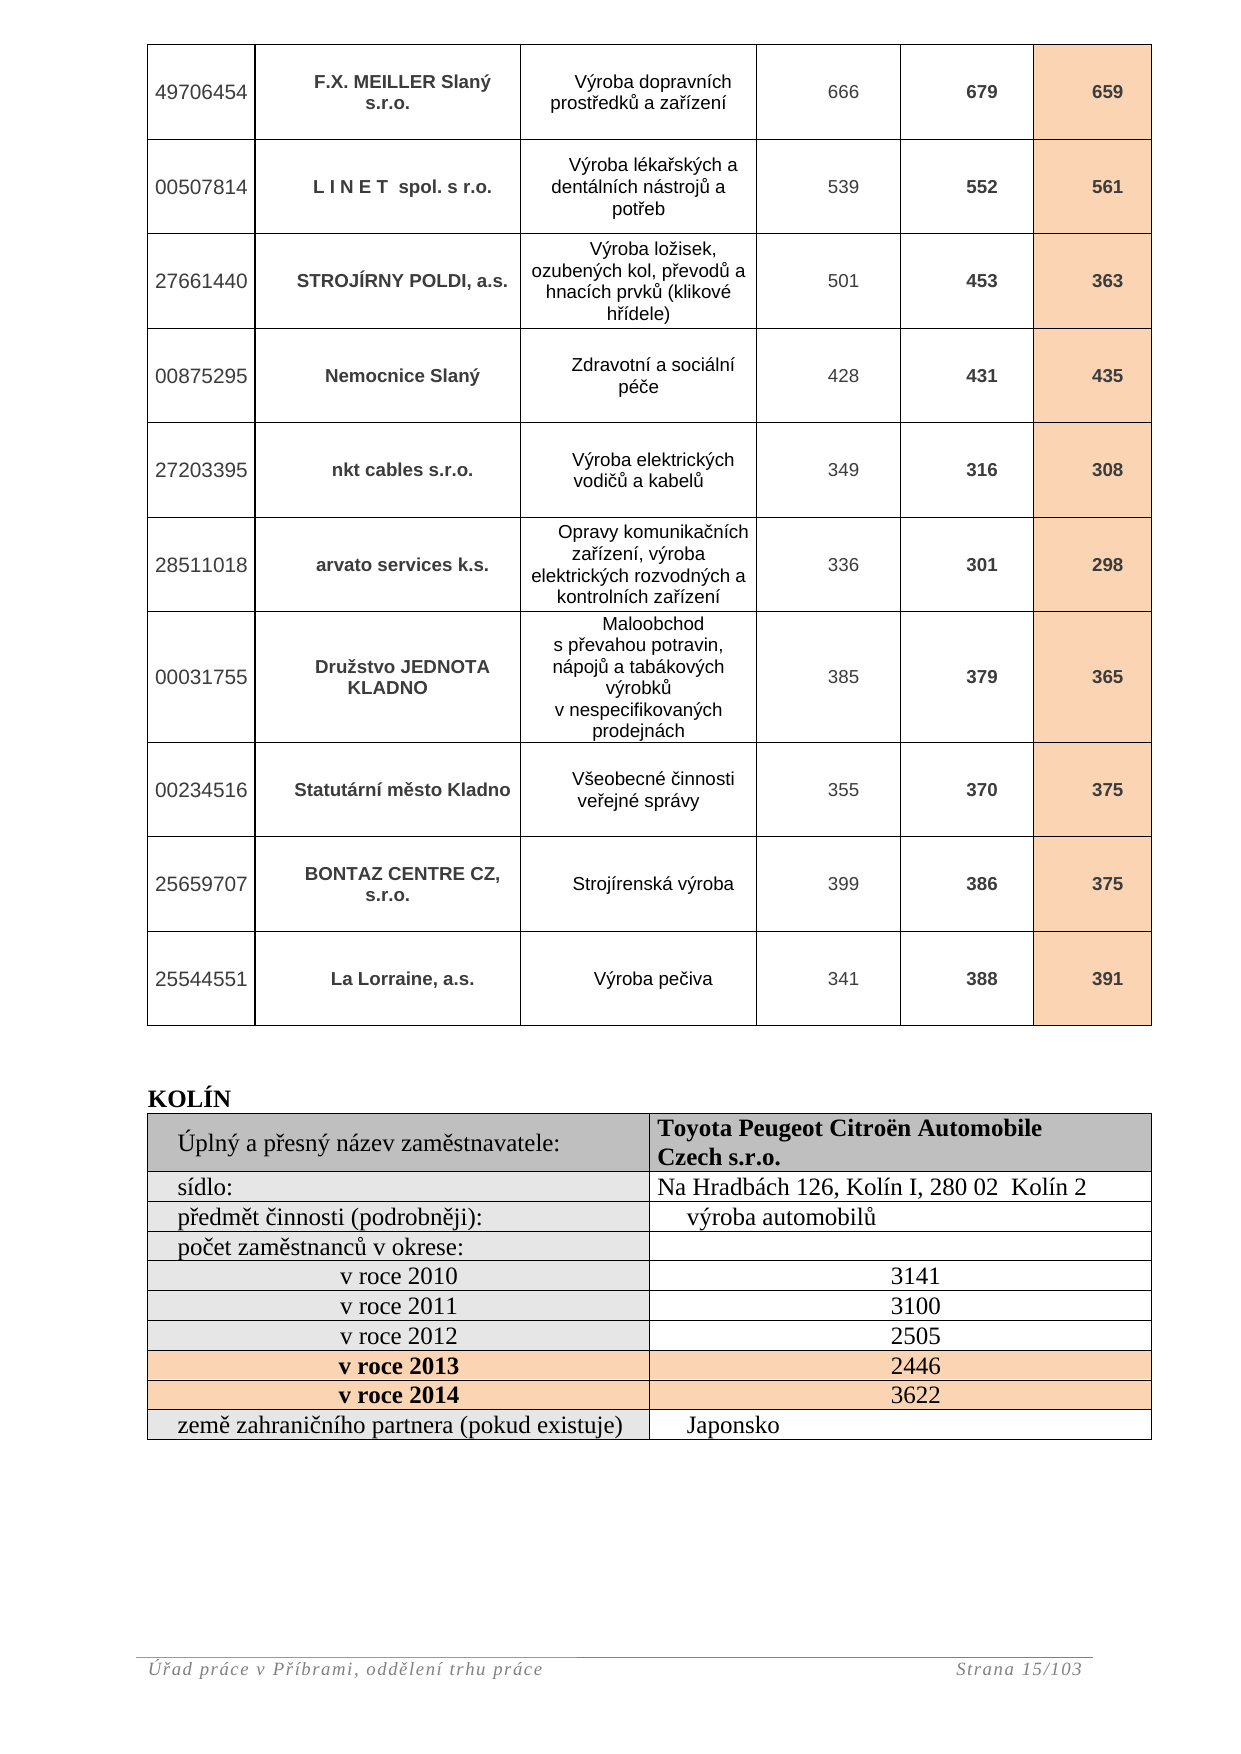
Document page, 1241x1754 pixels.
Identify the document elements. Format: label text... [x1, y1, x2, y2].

table_cell nkt cables s.r.o. [256, 423, 520, 517]
table_cell Nemocnice Slaný [256, 329, 520, 422]
table_header Toyota Peugeot Citroën Automobile Czech s.r.o. [650, 1114, 1151, 1171]
table_cell 679 [901, 45, 1033, 139]
table_cell sídlo: [148, 1172, 649, 1201]
table_cell BONTAZ CENTRE CZ, s.r.o. [256, 837, 520, 931]
table_cell 539 [757, 140, 900, 233]
table_cell Družstvo JEDNOTA KLADNO [256, 612, 520, 742]
table_cell 386 [901, 837, 1033, 931]
table_cell 00031755 [148, 612, 254, 742]
table_cell 561 [1034, 140, 1151, 233]
table_cell 391 [1034, 932, 1151, 1025]
table_cell 316 [901, 423, 1033, 517]
table_cell 341 [757, 932, 900, 1025]
table_cell 435 [1034, 329, 1151, 422]
table_cell 370 [901, 743, 1033, 836]
table_cell 659 [1034, 45, 1151, 139]
table_cell 49706454 [148, 45, 254, 139]
table_cell Opravy komunikačních zařízení, výroba elektrických rozvodných a kontrolních zařízení [521, 518, 756, 611]
table_cell 552 [901, 140, 1033, 233]
table_cell 431 [901, 329, 1033, 422]
table_cell 301 [901, 518, 1033, 611]
table_cell v roce 2010 [148, 1261, 649, 1290]
table_cell La Lorraine, a.s. [256, 932, 520, 1025]
table_cell v roce 2013 [148, 1351, 649, 1379]
table_cell v roce 2014 [148, 1381, 649, 1409]
table_cell Maloobchod s převahou potravin, nápojů a tabákových výrobků v nespecifikovaných prodejnách [521, 612, 756, 742]
table_cell 375 [1034, 743, 1151, 836]
table_cell Na Hradbách 126, Kolín I, 280 02 Kolín 2 [650, 1172, 1151, 1201]
table_cell [650, 1232, 1151, 1260]
table_cell 355 [757, 743, 900, 836]
table_cell STROJÍRNY POLDI, a.s. [256, 234, 520, 328]
table_cell arvato services k.s. [256, 518, 520, 611]
table_cell 428 [757, 329, 900, 422]
table_cell 501 [757, 234, 900, 328]
table_cell 298 [1034, 518, 1151, 611]
table_cell Statutární město Kladno [256, 743, 520, 836]
table_cell 28511018 [148, 518, 254, 611]
table_cell počet zaměstnanců v okrese: [148, 1232, 649, 1260]
table_cell Strojírenská výroba [521, 837, 756, 931]
table_cell 3100 [650, 1291, 1151, 1320]
table_cell 349 [757, 423, 900, 517]
table_cell v roce 2011 [148, 1291, 649, 1320]
table_cell 379 [901, 612, 1033, 742]
table_cell 399 [757, 837, 900, 931]
table_cell F.X. MEILLER Slaný s.r.o. [256, 45, 520, 139]
table_cell Japonsko [650, 1410, 1151, 1439]
table_cell Výroba elektrických vodičů a kabelů [521, 423, 756, 517]
table_cell 00507814 [148, 140, 254, 233]
table_cell 27203395 [148, 423, 254, 517]
table_cell 363 [1034, 234, 1151, 328]
table_cell Výroba ložisek, ozubených kol, převodů a hnacích prvků (klikové hřídele) [521, 234, 756, 328]
table_cell 388 [901, 932, 1033, 1025]
table_cell 375 [1034, 837, 1151, 931]
table_cell 365 [1034, 612, 1151, 742]
table_cell Všeobecné činnosti veřejné správy [521, 743, 756, 836]
table_cell v roce 2012 [148, 1321, 649, 1350]
table_cell 453 [901, 234, 1033, 328]
table_cell země zahraničního partnera (pokud existuje) [148, 1410, 649, 1439]
table_cell 27661440 [148, 234, 254, 328]
table_cell Zdravotní a sociální péče [521, 329, 756, 422]
table_cell 2505 [650, 1321, 1151, 1350]
table_cell 336 [757, 518, 900, 611]
table_cell předmět činnosti (podrobněji): [148, 1202, 649, 1231]
table_cell Výroba dopravních prostředků a zařízení [521, 45, 756, 139]
table_header Úplný a přesný název zaměstnavatele: [148, 1114, 649, 1171]
table_cell 3141 [650, 1261, 1151, 1290]
table_cell Výroba pečiva [521, 932, 756, 1025]
table_cell Výroba lékařských a dentálních nástrojů a potřeb [521, 140, 756, 233]
table_cell 666 [757, 45, 900, 139]
table_cell L I N E T spol. s r.o. [256, 140, 520, 233]
table_cell 25544551 [148, 932, 254, 1025]
table_cell výroba automobilů [650, 1202, 1151, 1231]
table_cell 385 [757, 612, 900, 742]
table_cell 308 [1034, 423, 1151, 517]
table_cell 00234516 [148, 743, 254, 836]
table_cell 25659707 [148, 837, 254, 931]
text KOLÍN [148, 1084, 1152, 1112]
table_cell 00875295 [148, 329, 254, 422]
table_cell 2446 [650, 1351, 1151, 1379]
table_cell 3622 [650, 1381, 1151, 1409]
